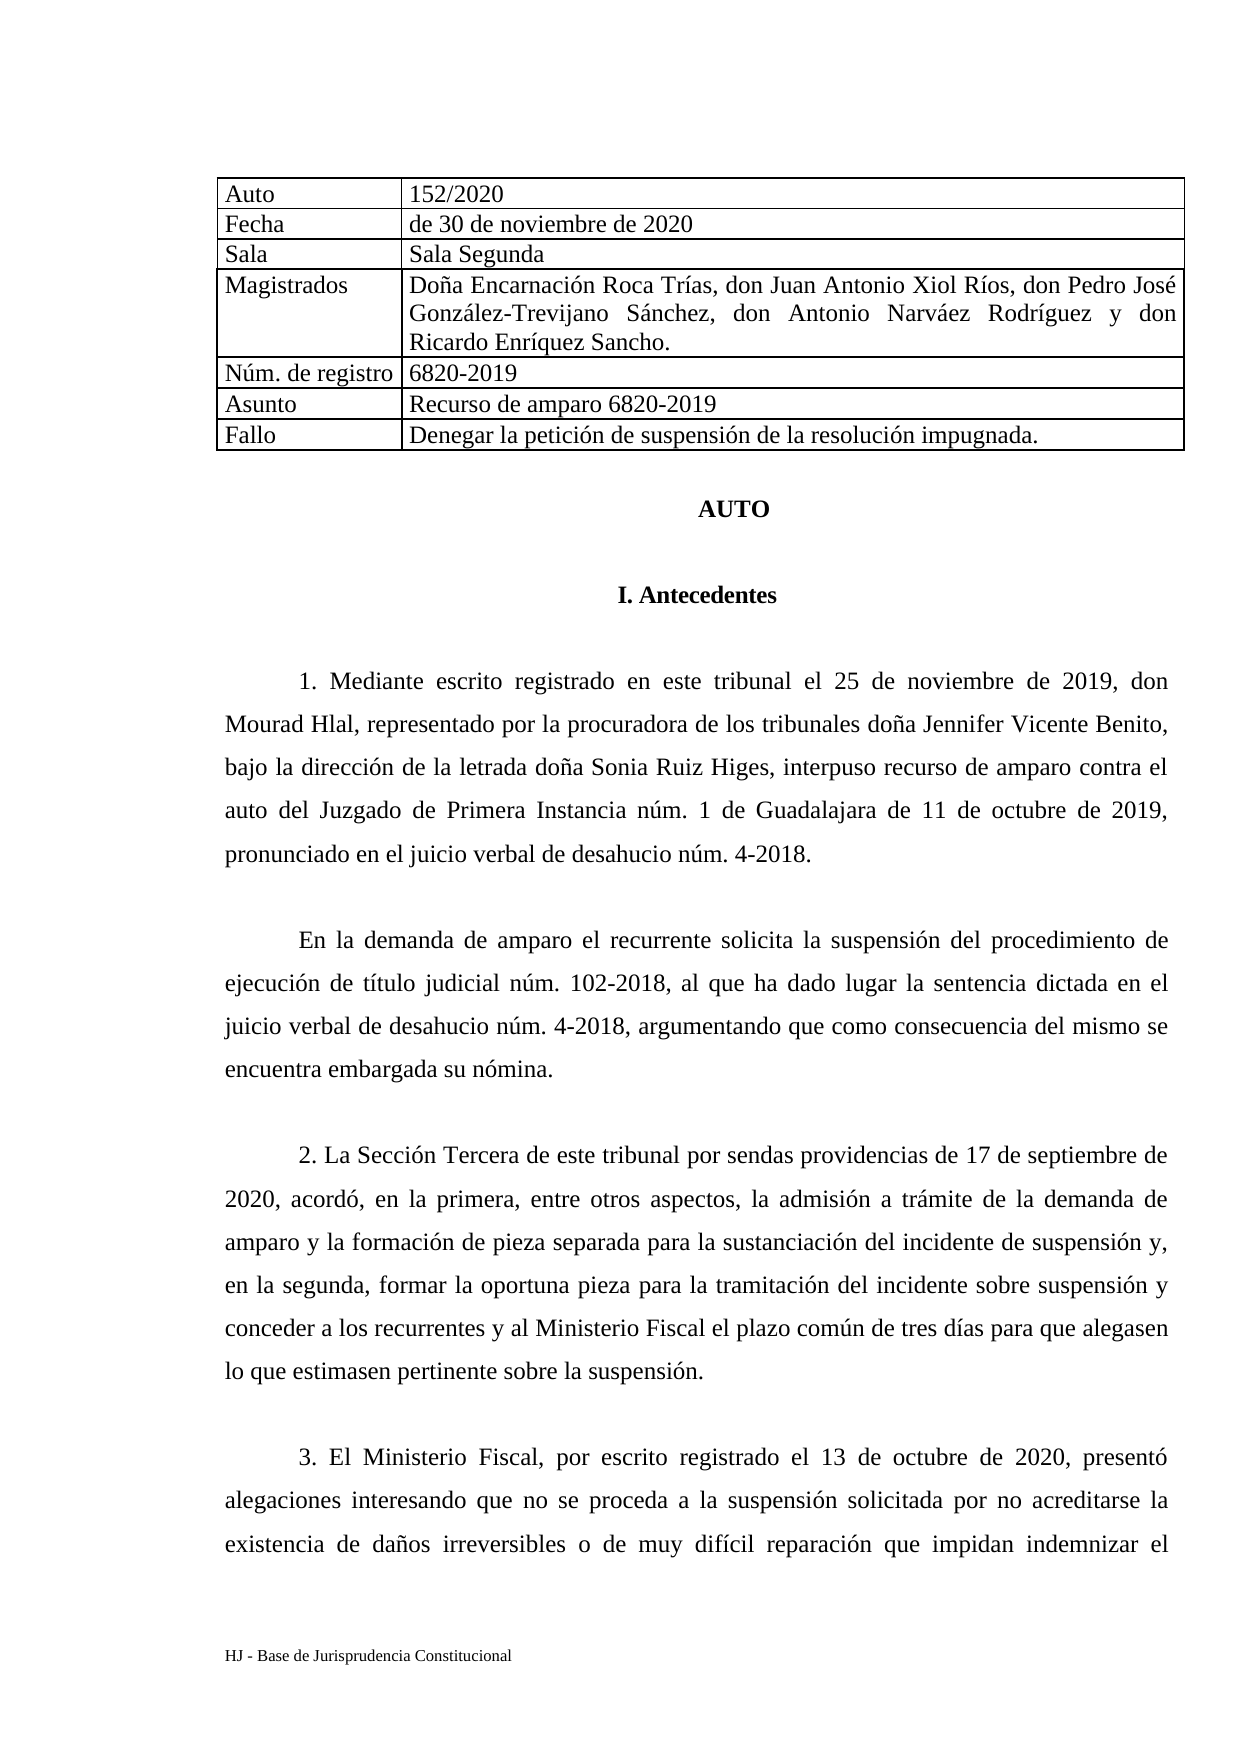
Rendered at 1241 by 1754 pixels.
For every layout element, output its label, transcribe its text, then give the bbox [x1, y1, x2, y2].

table_cell Núm. de registro [218, 358, 401, 387]
table_header Auto [218, 179, 401, 207]
text 1. Mediante escrito registrado en este tribunal el 25 de noviembre de 2019, don Mourad Hlal, representado por la procuradora de los tribunales doña Jennifer Vicente Benito, bajo la dirección de la letrada doña Sonia Ruiz Higes, interpuso recurso de amparo contra el auto del Juzgado de Primera Instancia núm. 1 de Guadalajara de 11 de octubre de 2019, pronunciado en el juicio verbal de desahucio núm. 4-2018. [224, 666, 1169, 867]
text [224, 1442, 1169, 1557]
table_cell de 30 de noviembre de 2020 [402, 209, 1184, 238]
table_cell Sala [218, 240, 401, 268]
table_cell Denegar la petición de suspensión de la resolución impugnada. [403, 420, 1183, 448]
text 2. La Sección Tercera de este tribunal por sendas providencias de 17 de septiembre de 2020, acordó, en la primera, entre otros aspectos, la admisión a trámite de la demanda de amparo y la formación de pieza separada para la sustanciación del incidente de suspensión y, en la segunda, formar la oportuna pieza para la tramitación del incidente sobre suspensión y conceder a los recurrentes y al Ministerio Fiscal el plazo común de tres días para que alegasen lo que estimasen pertinente sobre la suspensión. [224, 1141, 1169, 1385]
table_cell Asunto [218, 389, 401, 418]
table_cell Fallo [218, 420, 401, 448]
table_cell Doña Encarnación Roca Trías, don Juan Antonio Xiol Ríos, don Pedro José González-Trevijano Sánchez, don Antonio Narváez Rodríguez y don Ricardo Enríquez Sancho. [403, 270, 1183, 356]
table_cell Magistrados [218, 270, 401, 356]
table_header 152/2020 [402, 179, 1184, 207]
table_cell Recurso de amparo 6820-2019 [403, 389, 1183, 418]
table_cell 6820-2019 [403, 358, 1183, 387]
table_cell Sala Segunda [402, 240, 1184, 268]
text En la demanda de amparo el recurrente solicita la suspensión del procedimiento de ejecución de título judicial núm. 102-2018, al que ha dado lugar la sentencia dictada en el juicio verbal de desahucio núm. 4-2018, argumentando que como consecuencia del mismo se encuentra embargada su nómina. [224, 925, 1169, 1083]
table_cell Fecha [218, 209, 401, 238]
text AUTO [224, 494, 1169, 522]
text I. Antecedentes [224, 580, 1169, 609]
